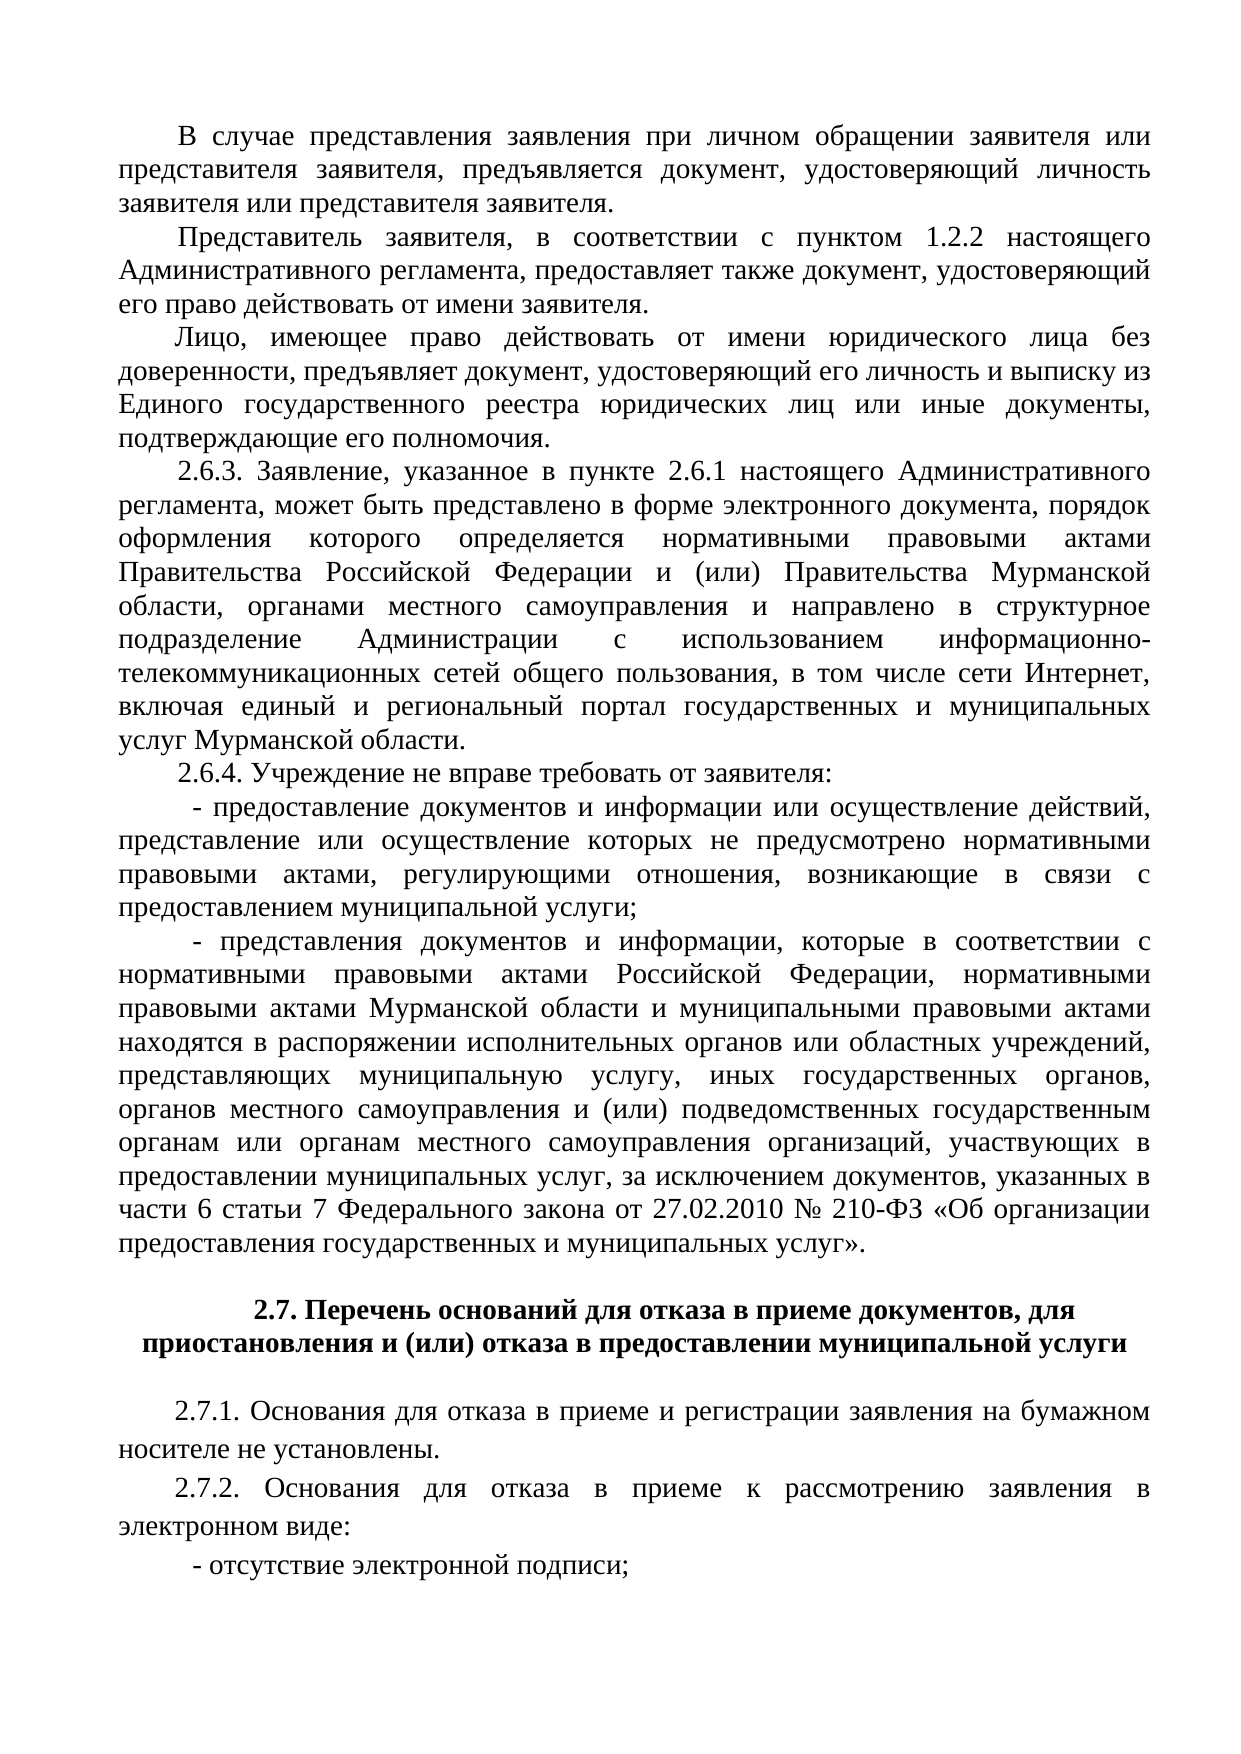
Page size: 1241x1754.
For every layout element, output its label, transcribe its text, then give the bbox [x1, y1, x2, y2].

text 2.6.4. Учреждение не вправе требовать от заявителя: [118, 755, 1152, 789]
text 2.7. Перечень оснований для отказа в приеме документов, для приостановления и (или) отказа в предоставлении муниципальной услуги [118, 1292, 1152, 1359]
text - представления документов и информации, которые в соответствии с нормативными правовыми актами Российской Федерации, нормативными правовыми актами Мурманской области и муниципальными правовыми актами находятся в распоряжении исполнительных органов или областных учреждений, представляющих муниципальную услугу, иных государственных органов, органов местного самоуправления и (или) подведомственных государственным органам или органам местного самоуправления организаций, участвующих в предоставлении муниципальных услуг, за исключением документов, указанных в части 6 статьи 7 Федерального закона от 27.02.2010 № 210-ФЗ «Об организации предоставления государственных и муниципальных услуг». [118, 923, 1152, 1258]
text 2.6.3. Заявление, указанное в пункте 2.6.1 настоящего Административного регламента, может быть представлено в форме электронного документа, порядок оформления которого определяется нормативными правовыми актами Правительства Российской Федерации и (или) Правительства Мурманской области, органами местного самоуправления и направлено в структурное подразделение Администрации с использованием информационно-телекоммуникационных сетей общего пользования, в том числе сети Интернет, включая единый и региональный портал государственных и муниципальных услуг Мурманской области. [118, 453, 1152, 755]
text В случае представления заявления при личном обращении заявителя или представителя заявителя, предъявляется документ, удостоверяющий личность заявителя или представителя заявителя. [118, 118, 1152, 219]
text Представитель заявителя, в соответствии с пунктом 1.2.2 настоящего Административного регламента, предоставляет также документ, удостоверяющий его право действовать от имени заявителя. [118, 219, 1152, 319]
text - отсутствие электронной подписи; [118, 1547, 1152, 1580]
text 2.7.2. Основания для отказа в приеме к рассмотрению заявления в электронном виде: [118, 1470, 1152, 1542]
text - предоставление документов и информации или осуществление действий, представление или осуществление которых не предусмотрено нормативными правовыми актами, регулирующими отношения, возникающие в связи с предоставлением муниципальной услуги; [118, 789, 1152, 923]
text 2.7.1. Основания для отказа в приеме и регистрации заявления на бумажном носителе не установлены. [118, 1393, 1152, 1465]
text Лицо, имеющее право действовать от имени юридического лица без доверенности, предъявляет документ, удостоверяющий его личность и выписку из Единого государственного реестра юридических лиц или иные документы, подтверждающие его полномочия. [118, 319, 1152, 453]
